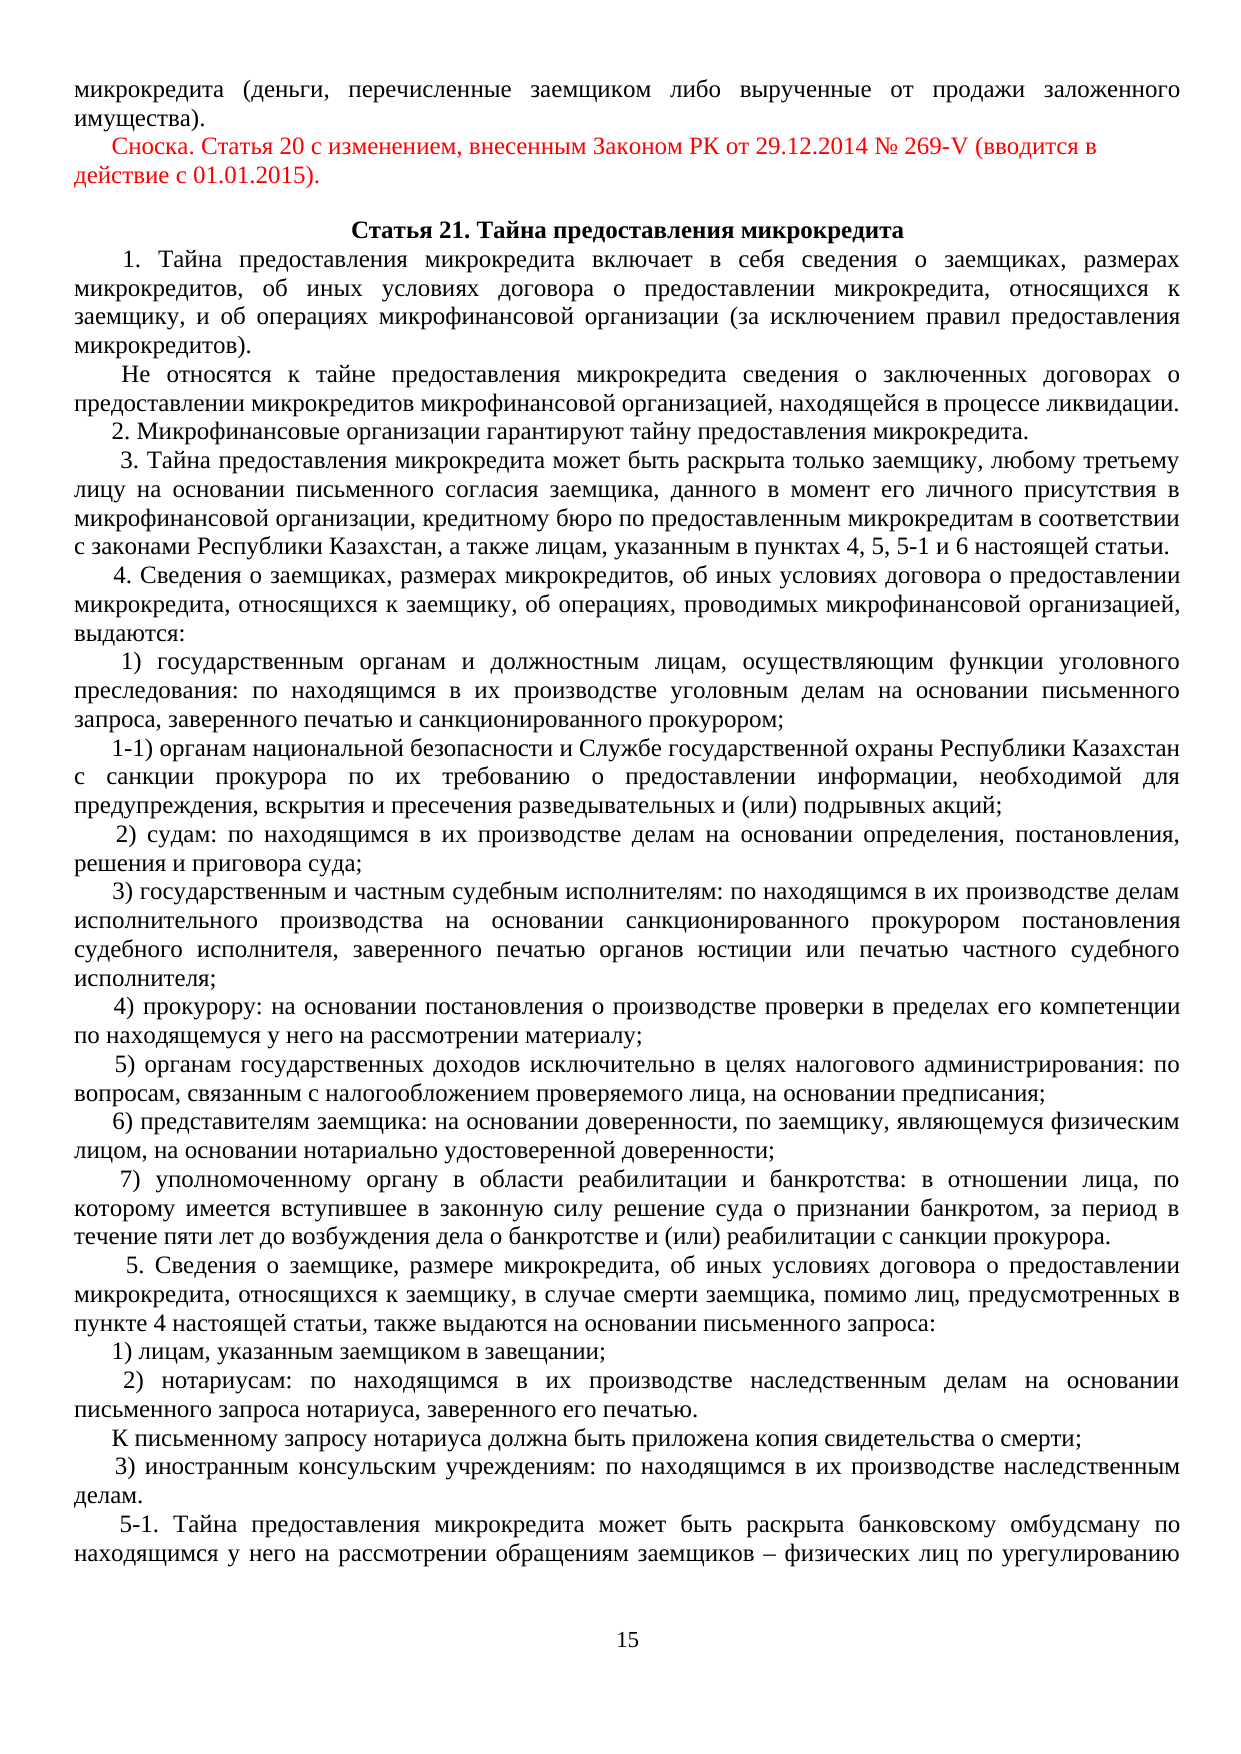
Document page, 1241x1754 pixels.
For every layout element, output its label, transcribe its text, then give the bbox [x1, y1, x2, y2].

text 1) государственным органам и должностным лицам, осуществляющим функции уголовного преследования: по находящимся в их производстве уголовным делам на основании письменного запроса, заверенного печатью и санкционированного прокурором; [74, 646, 1181, 733]
text 1-1) органам национальной безопасности и Службе государственной охраны Республики Казахстан с санкции прокурора по их требованию о предоставлении информации, необходимой для предупреждения, вскрытия и пресечения разведывательных и (или) подрывных акций; [74, 733, 1181, 819]
text 2) нотариусам: по находящимся в их производстве наследственным делам на основании письменного запроса нотариуса, заверенного его печатью. [74, 1365, 1181, 1423]
text 3. Тайна предоставления микрокредита может быть раскрыта только заемщику, любому третьему лицу на основании письменного согласия заемщика, данного в момент его личного присутствия в микрофинансовой организации, кредитному бюро по предоставленным микрокредитам в соответствии с законами Республики Казахстан, а также лицам, указанным в пунктах 4, 5, 5-1 и 6 настоящей статьи. [74, 445, 1181, 560]
text 6) представителям заемщика: на основании доверенности, по заемщику, являющемуся физическим лицом, на основании нотариально удостоверенной доверенности; [74, 1106, 1181, 1164]
text 5. Сведения о заемщике, размере микрокредита, об иных условиях договора о предоставлении микрокредита, относящихся к заемщику, в случае смерти заемщика, помимо лиц, предусмотренных в пункте 4 настоящей статьи, также выдаются на основании письменного запроса: [74, 1250, 1181, 1336]
text Статья 21. Тайна предоставления микрокредита [74, 215, 1181, 244]
text 2) судам: по находящимся в их производстве делам на основании определения, постановления, решения и приговора суда; [74, 819, 1181, 876]
text Не относятся к тайне предоставления микрокредита сведения о заключенных договорах о предоставлении микрокредитов микрофинансовой организацией, находящейся в процессе ликвидации. [74, 359, 1181, 416]
text 5) органам государственных доходов исключительно в целях налогового администрирования: по вопросам, связанным с налогообложением проверяемого лица, на основании предписания; [74, 1049, 1181, 1106]
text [74, 74, 1181, 131]
text 7) уполномоченному органу в области реабилитации и банкротства: в отношении лица, по которому имеется вступившее в законную силу решение суда о признании банкротом, за период в течение пяти лет до возбуждения дела о банкротстве и (или) реабилитации с санкции прокурора. [74, 1164, 1181, 1250]
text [74, 1509, 1181, 1566]
text 3) иностранным консульским учреждениям: по находящимся в их производстве наследственным делам. [74, 1451, 1181, 1509]
text Сноска. Статья 20 с изменением, внесенным Законом РК от 29.12.2014 № 269-V (вводится в действие с 01.01.2015). [74, 131, 1181, 215]
text 4. Сведения о заемщиках, размерах микрокредитов, об иных условиях договора о предоставлении микрокредита, относящихся к заемщику, об операциях, проводимых микрофинансовой организацией, выдаются: [74, 560, 1181, 646]
text К письменному запросу нотариуса должна быть приложена копия свидетельства о смерти; [74, 1423, 1181, 1451]
text 3) государственным и частным судебным исполнителям: по находящимся в их производстве делам исполнительного производства на основании санкционированного прокурором постановления судебного исполнителя, заверенного печатью органов юстиции или печатью частного судебного исполнителя; [74, 876, 1181, 991]
text 4) прокурору: на основании постановления о производстве проверки в пределах его компетенции по находящемуся у него на рассмотрении материалу; [74, 991, 1181, 1049]
text 2. Микрофинансовые организации гарантируют тайну предоставления микрокредита. [74, 416, 1181, 445]
text 1. Тайна предоставления микрокредита включает в себя сведения о заемщиках, размерах микрокредитов, об иных условиях договора о предоставлении микрокредита, относящихся к заемщику, и об операциях микрофинансовой организации (за исключением правил предоставления микрокредитов). [74, 244, 1181, 359]
text 1) лицам, указанным заемщиком в завещании; [74, 1336, 1181, 1365]
